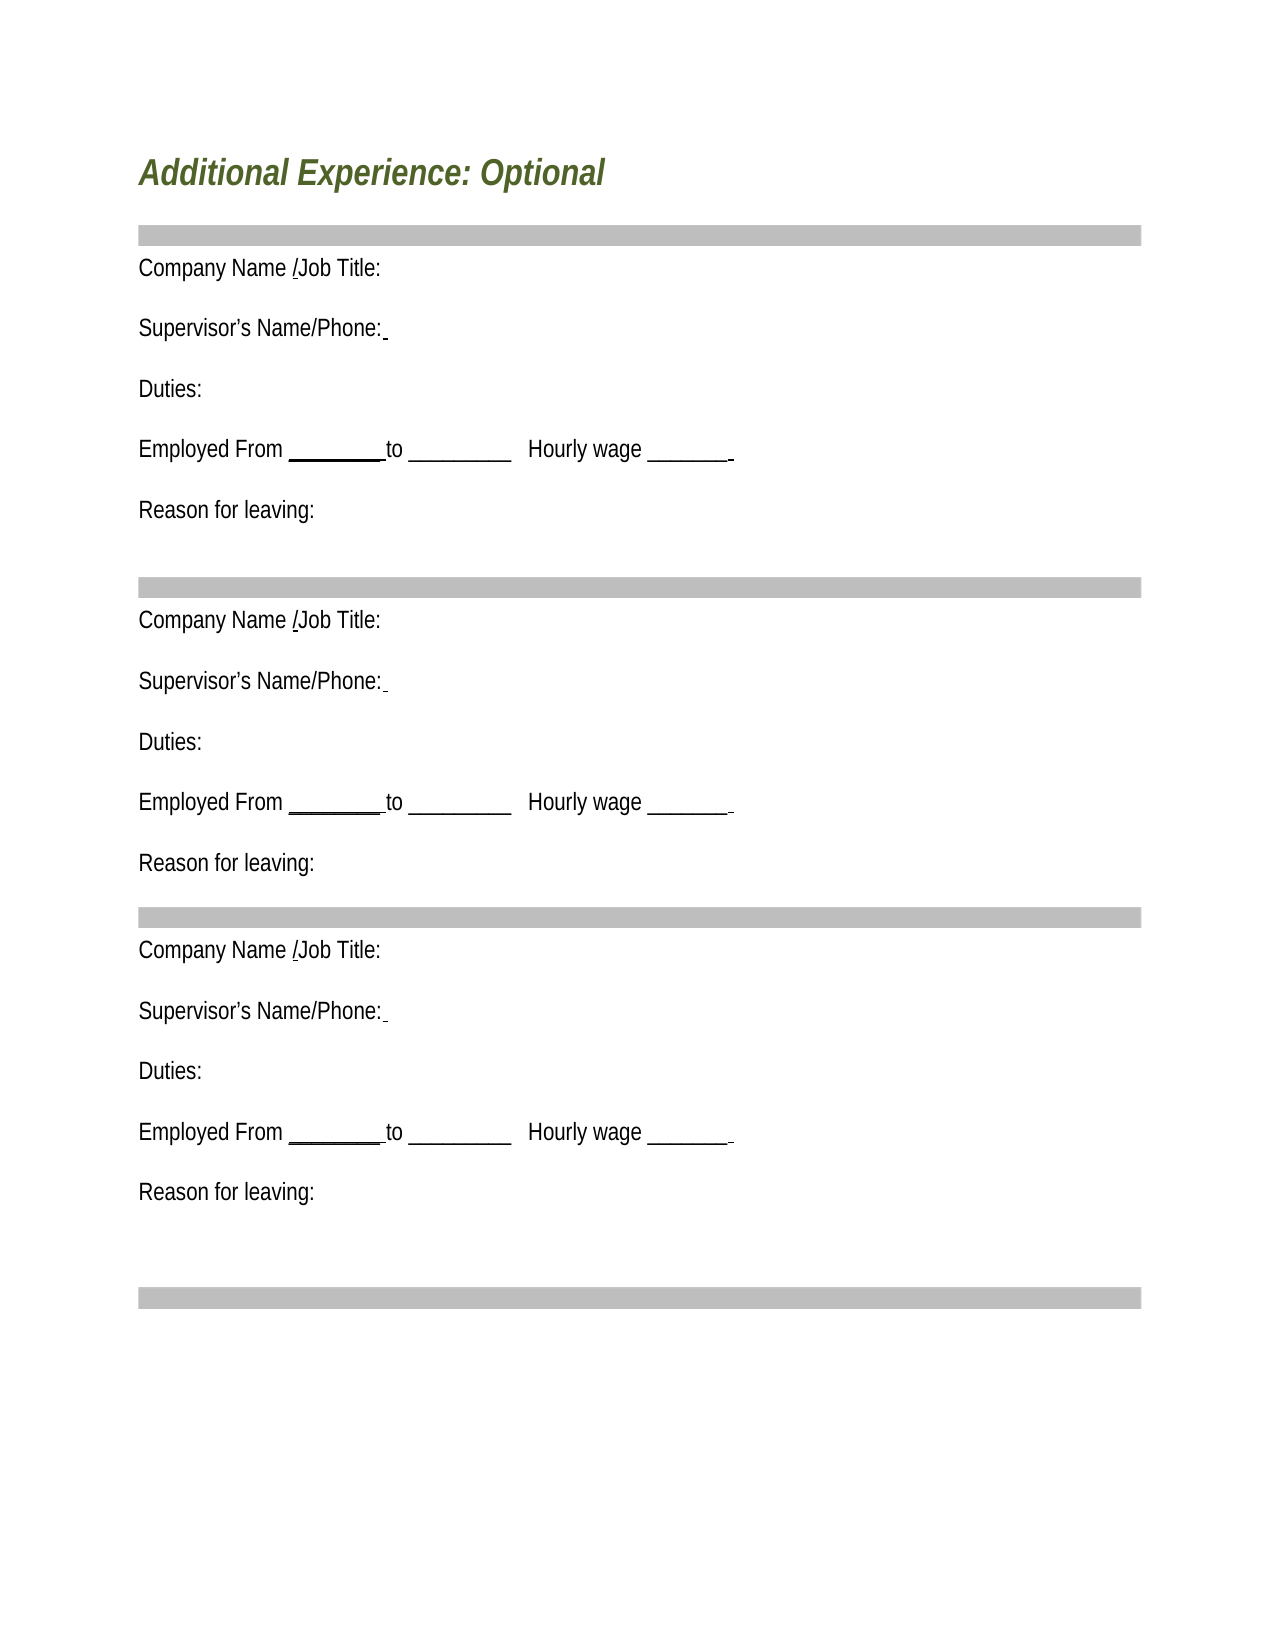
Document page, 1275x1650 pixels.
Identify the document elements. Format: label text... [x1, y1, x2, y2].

text Company Name /Job Title: [138, 605, 1127, 634]
text Company Name /Job Title: [138, 935, 1127, 964]
text Duties: [138, 726, 1127, 755]
picture [138, 907, 1142, 928]
text Supervisor’s Name/Phone: [138, 666, 1127, 694]
picture [138, 577, 1142, 598]
text Employed From ________ to _________ Hourly wage _______ [138, 1117, 1127, 1146]
text Employed From ________ to _________ Hourly wage _______ [138, 787, 1127, 816]
text Reason for leaving: [138, 847, 1127, 904]
picture [138, 1287, 1142, 1309]
text Supervisor’s Name/Phone: [138, 313, 1127, 342]
picture [138, 225, 1142, 246]
text Reason for leaving: [138, 495, 1127, 524]
text Duties: [138, 1056, 1127, 1085]
text Additional Experience: Optional [138, 150, 1127, 193]
text Employed From ________ to _________ Hourly wage _______ [138, 434, 1127, 463]
text Reason for leaving: [138, 1177, 1127, 1206]
text Company Name /Job Title: [138, 253, 1127, 282]
text Duties: [138, 374, 1127, 403]
text Supervisor’s Name/Phone: [138, 996, 1127, 1024]
